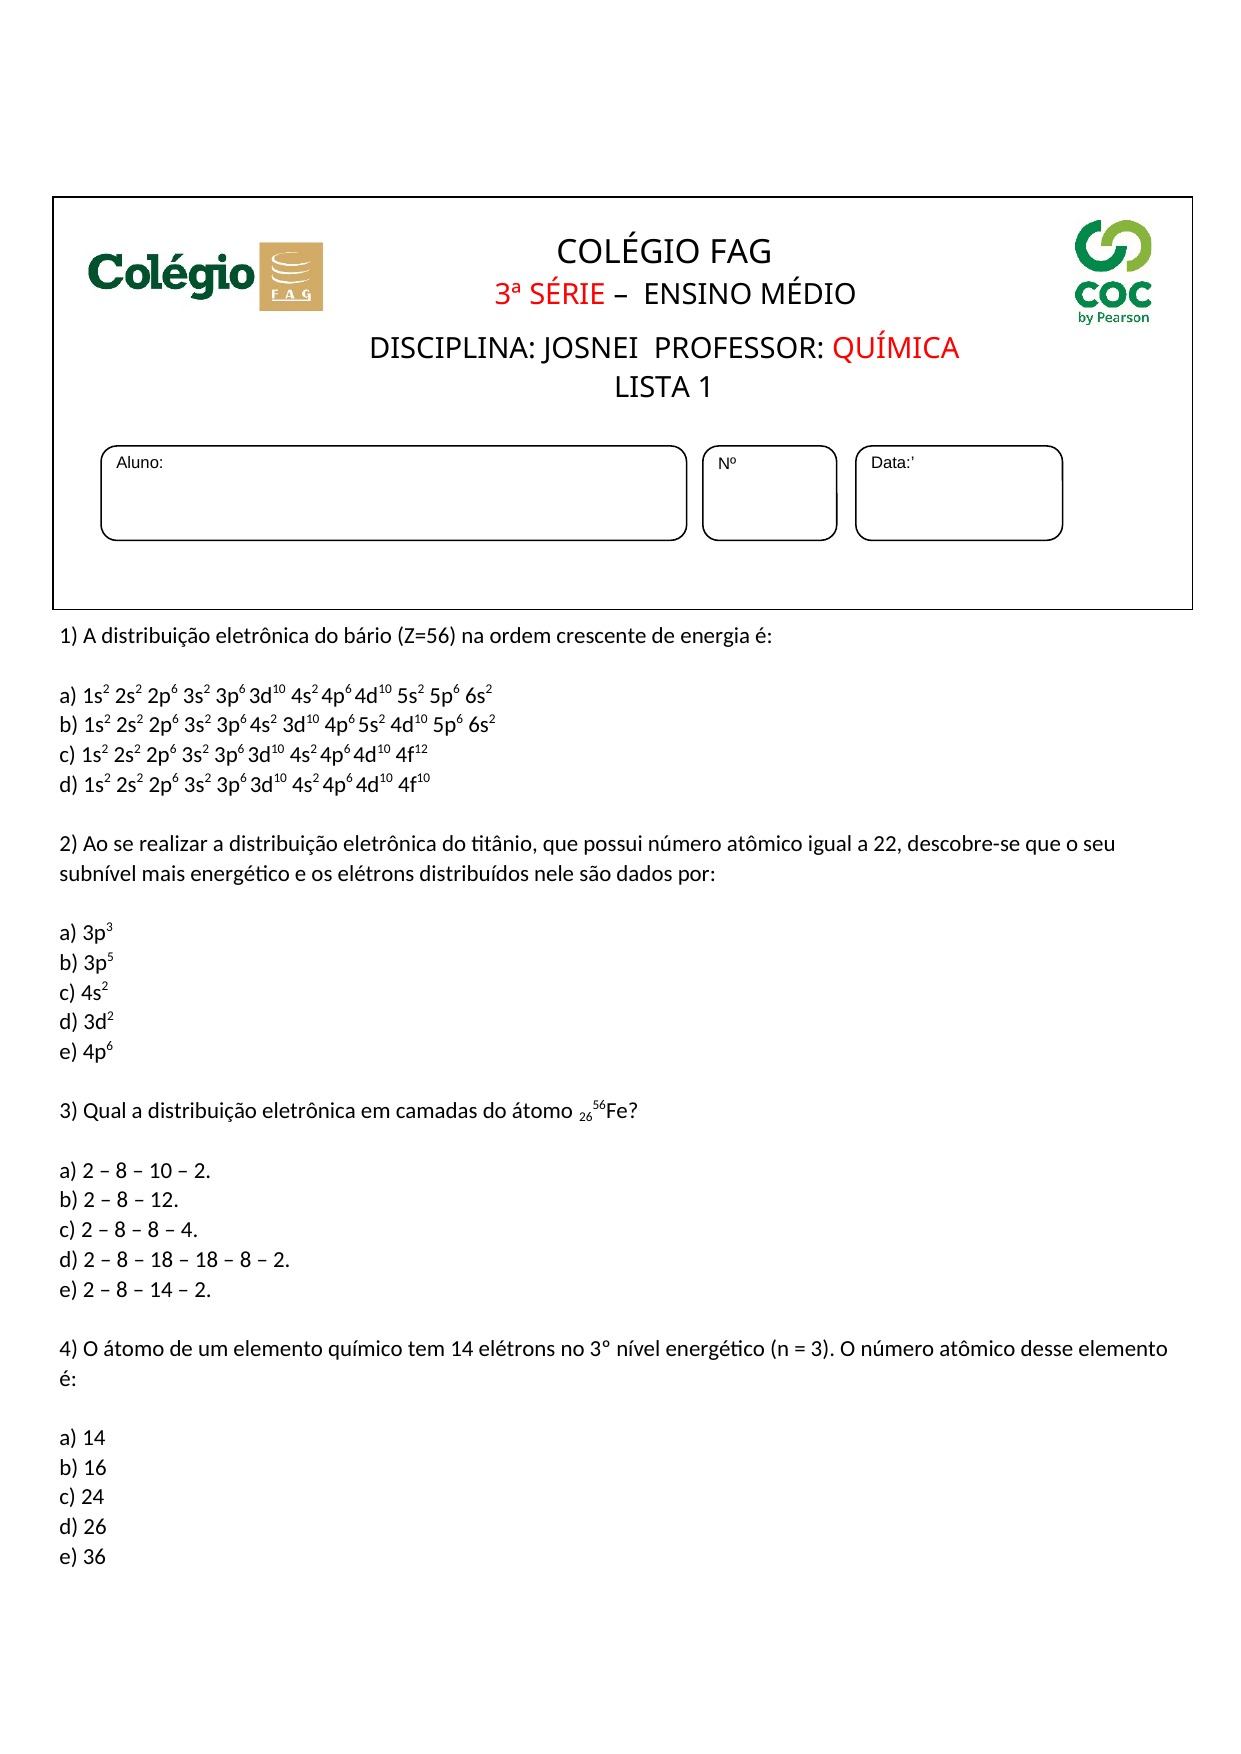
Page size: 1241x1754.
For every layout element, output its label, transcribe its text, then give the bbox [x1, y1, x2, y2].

text d) 1s2 2s2 2p6 3s2 3p6 3d10 4s2 4p6 4d10 4f10 [59, 770, 1181, 798]
text a) 14 [59, 1423, 1181, 1451]
text b) 16 [59, 1453, 1181, 1481]
text a) 3p3 b) 3p5 c) 4s2 d) 3d2 e) 4p6 [59, 918, 1181, 1065]
text d) 26 [59, 1512, 1181, 1540]
text e) 36 [59, 1542, 1181, 1570]
text a) 2 – 8 – 10 – 2. b) 2 – 8 – 12. c) 2 – 8 – 8 – 4. d) 2 – 8 – 18 – 18 – 8 – 2. e) 2 – 8 – 14 – 2. [59, 1156, 1181, 1303]
text 1) A distribuição eletrônica do bário (Z=56) na ordem crescente de energia é: [59, 622, 1181, 649]
text 3) Qual a distribuição eletrônica em camadas do átomo 2656Fe? [59, 1097, 1181, 1124]
text a) 1s2 2s2 2p6 3s2 3p6 3d10 4s2 4p6 4d10 5s2 5p6 6s2 [59, 681, 1181, 709]
text c) 24 [59, 1482, 1181, 1511]
text b) 1s2 2s2 2p6 3s2 3p6 4s2 3d10 4p6 5s2 4d10 5p6 6s2 [59, 711, 1181, 739]
text c) 1s2 2s2 2p6 3s2 3p6 3d10 4s2 4p6 4d10 4f12 [59, 740, 1181, 768]
picture [84, 240, 327, 314]
text 4) O átomo de um elemento químico tem 14 elétrons no 3º nível energético (n = 3). O número atômico desse elemento é: [59, 1334, 1181, 1392]
picture [1075, 220, 1152, 325]
text 2) Ao se realizar a distribuição eletrônica do titânio, que possui número atômico igual a 22, descobre-se que o seu subnível mais energético e os elétrons distribuídos nele são dados por: [59, 829, 1181, 887]
